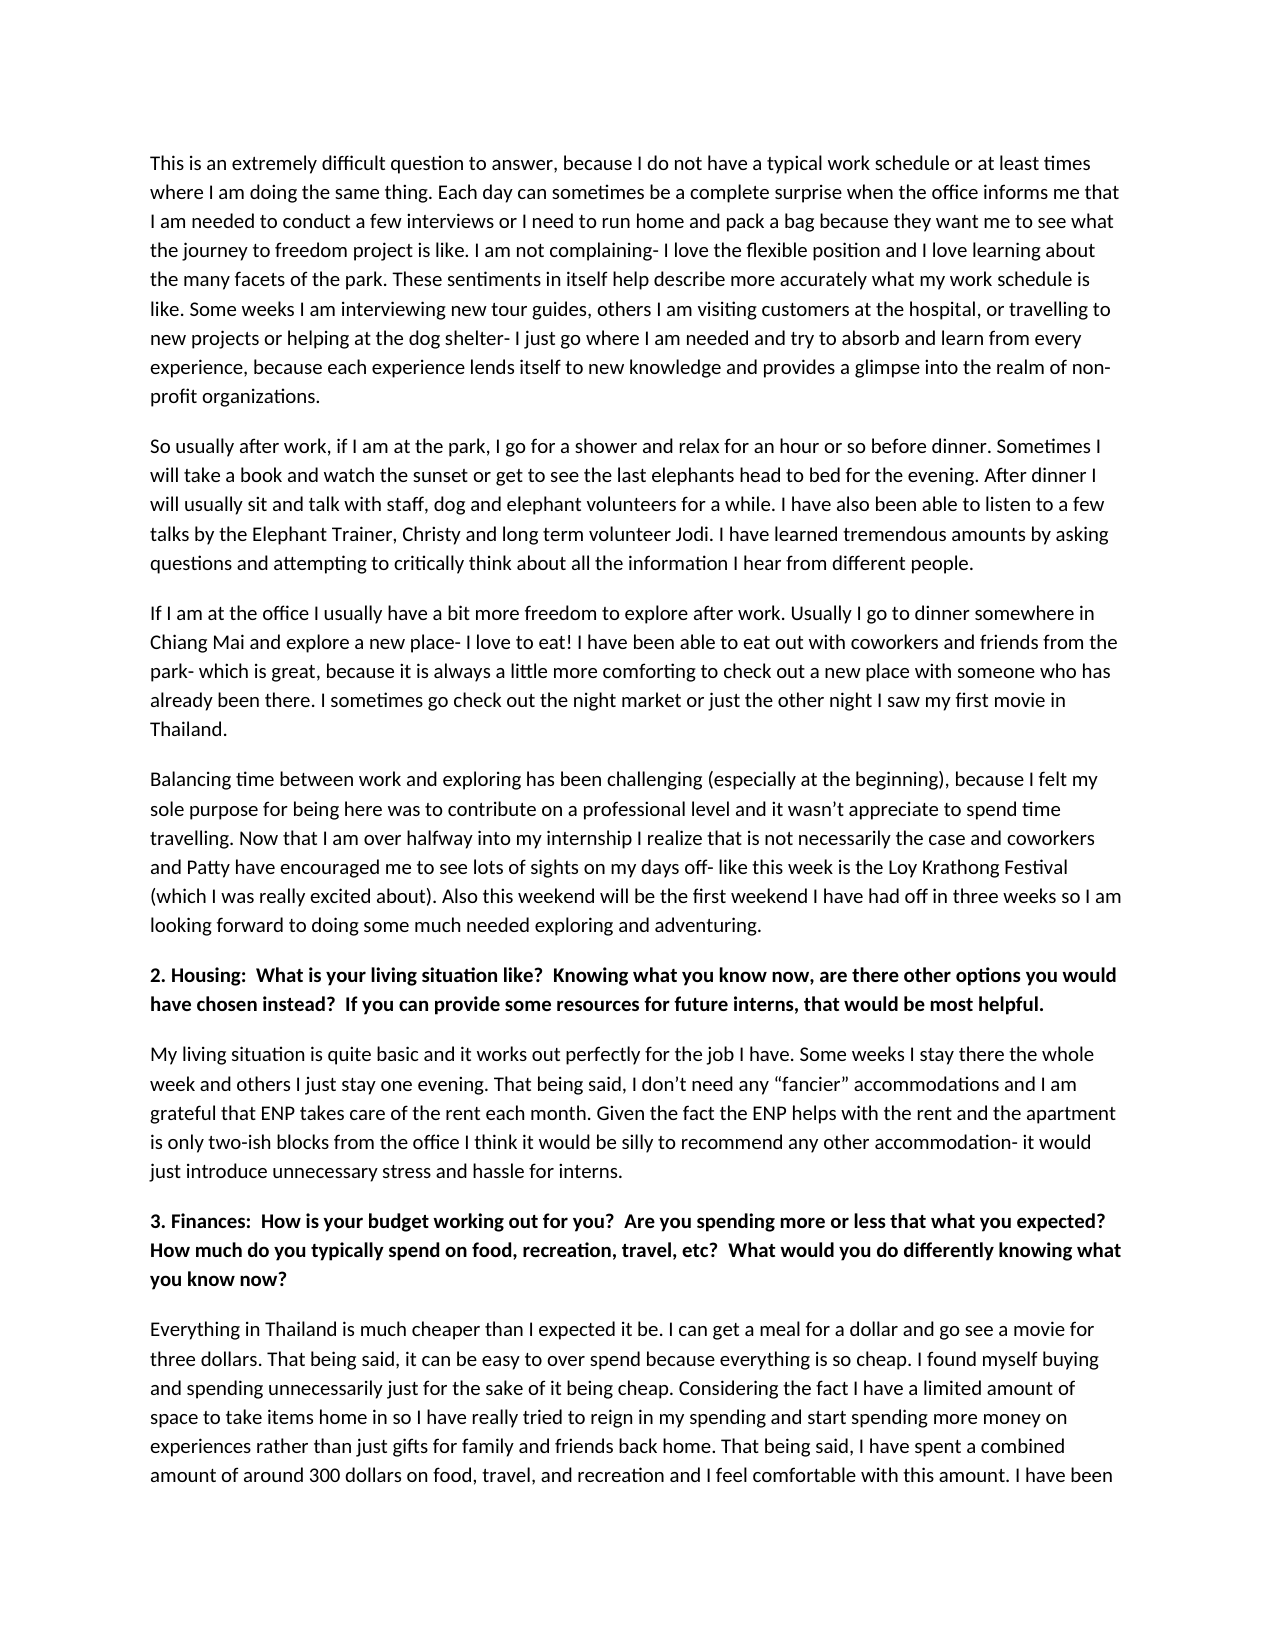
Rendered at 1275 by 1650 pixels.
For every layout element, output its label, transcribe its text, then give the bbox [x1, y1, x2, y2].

list My living situation is quite basic and it works out perfectly for the job I have. Some weeks I stay there the whole week and others I just stay one evening. That being said, I don’t need any “fancier” accommodations and I am grateful that ENP takes care of the rent each month. Given the fact the ENP helps with the rent and the apartment is only two-ish blocks from the office I think it would be silly to recommend any other accommodation- it would just introduce unnecessary stress and hassle for interns. [150, 1042, 1125, 1184]
text 3. Finances: How is your budget working out for you? Are you spending more or less that what you expected? How much do you typically spend on food, recreation, travel, etc? What would you do differently knowing what you know now? [150, 1208, 1125, 1292]
text This is an extremely difficult question to answer, because I do not have a typical work schedule or at least times where I am doing the same thing. Each day can sometimes be a complete surprise when the office informs me that I am needed to conduct a few interviews or I need to run home and pack a bag because they want me to see what the journey to freedom project is like. I am not complaining- I love the flexible position and I love learning about the many facets of the park. These sentiments in itself help describe more accurately what my work schedule is like. Some weeks I am interviewing new tour guides, others I am visiting customers at the hospital, or travelling to new projects or helping at the dog shelter- I just go where I am needed and try to absorb and learn from every experience, because each experience lends itself to new knowledge and provides a glimpse into the realm of non-profit organizations. [150, 150, 1125, 409]
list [150, 1317, 1125, 1488]
text So usually after work, if I am at the park, I go for a shower and relax for an hour or so before dinner. Sometimes I will take a book and watch the sunset or get to see the last elephants head to bed for the evening. After dinner I will usually sit and talk with staff, dog and elephant volunteers for a while. I have also been able to listen to a few talks by the Elephant Trainer, Christy and long term volunteer Jodi. I have learned tremendous amounts by asking questions and attempting to critically think about all the information I hear from different people. [150, 433, 1125, 575]
text Balancing time between work and exploring has been challenging (especially at the beginning), because I felt my sole purpose for being here was to contribute on a professional level and it wasn’t appreciate to spend time travelling. Now that I am over halfway into my internship I realize that is not necessarily the case and coworkers and Patty have encouraged me to see lots of sights on my days off- like this week is the Loy Krathong Festival (which I was really excited about). Also this weekend will be the first weekend I have had off in three weeks so I am looking forward to doing some much needed exploring and adventuring. [150, 767, 1125, 938]
text If I am at the office I usually have a bit more freedom to explore after work. Usually I go to dinner somewhere in Chiang Mai and explore a new place- I love to eat! I have been able to eat out with coworkers and friends from the park- which is great, because it is always a little more comforting to check out a new place with someone who has already been there. I sometimes go check out the night market or just the other night I saw my first movie in Thailand. [150, 600, 1125, 742]
text 2. Housing: What is your living situation like? Knowing what you know now, are there other options you would have chosen instead? If you can provide some resources for future interns, that would be most helpful. [150, 962, 1125, 1017]
